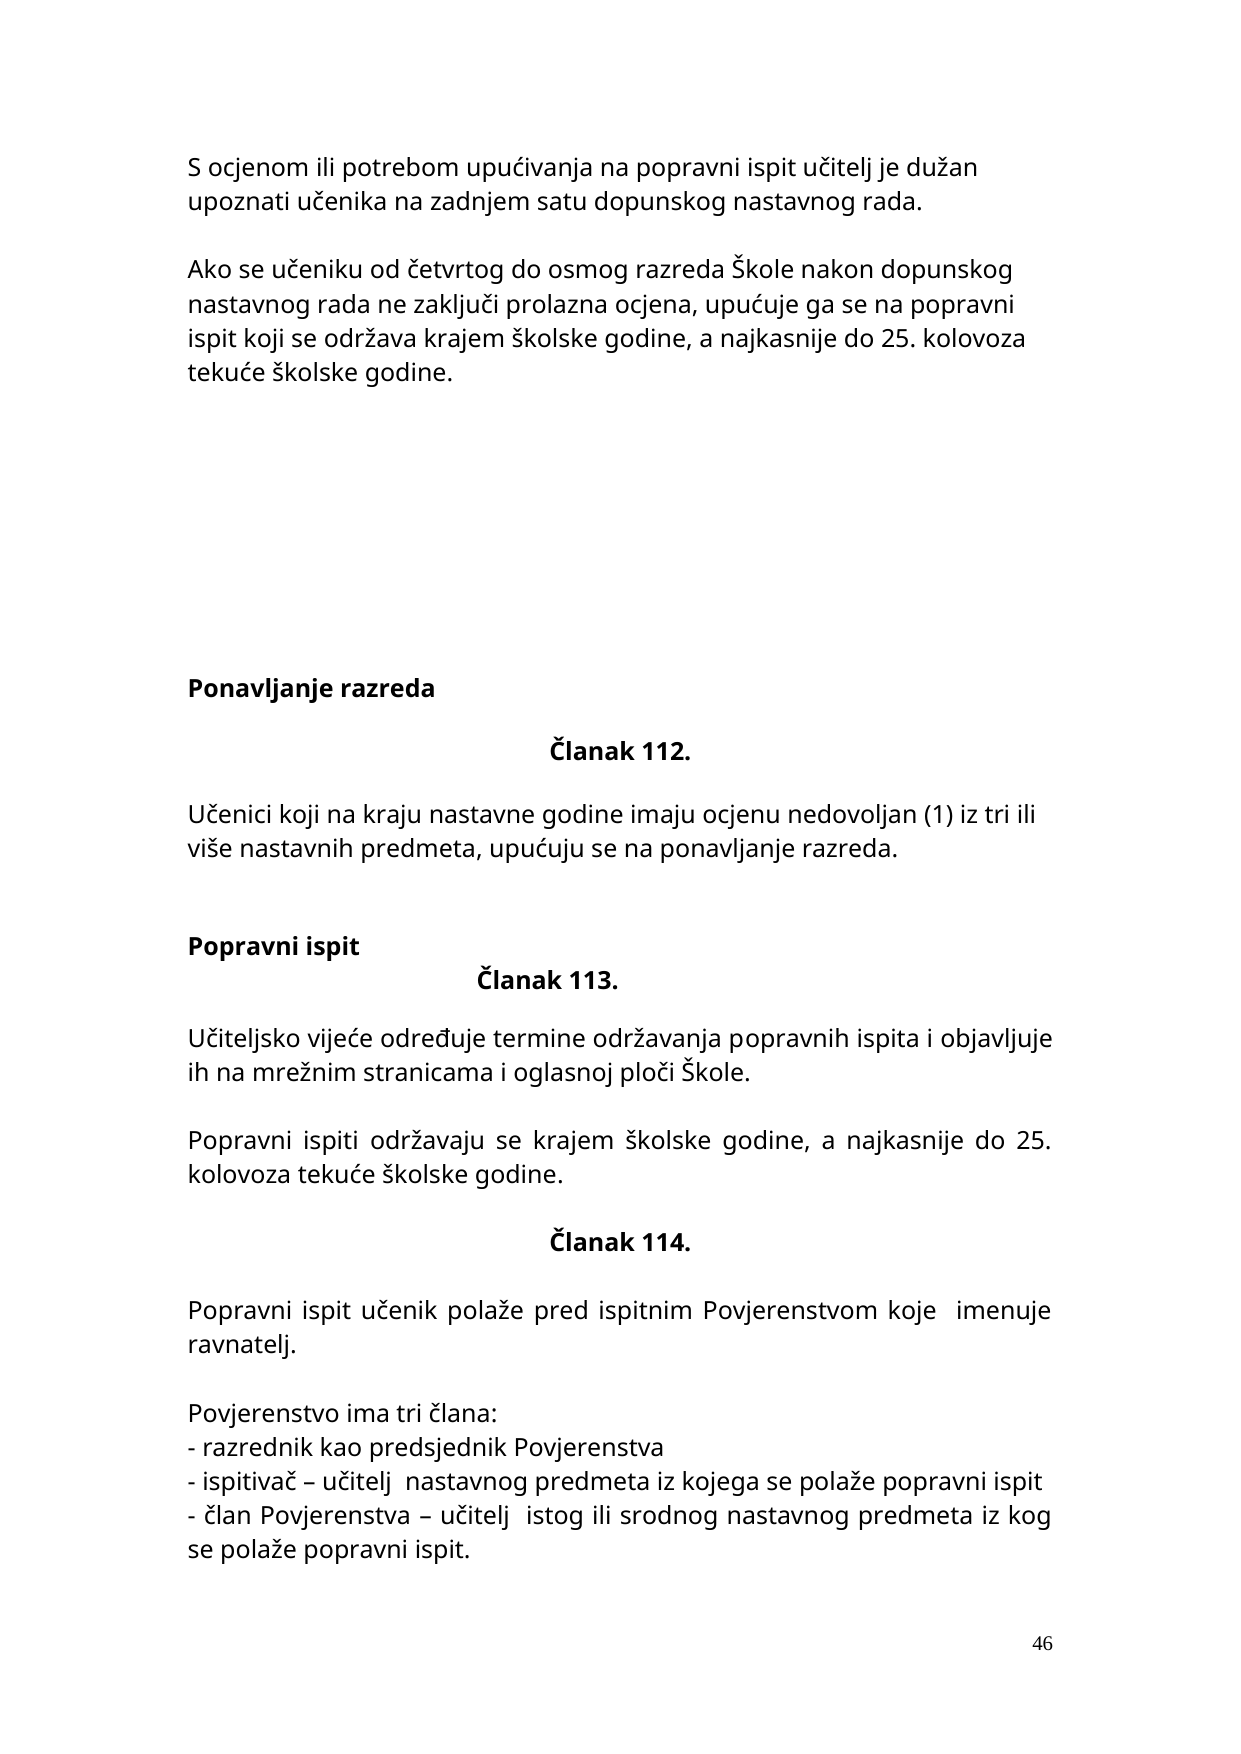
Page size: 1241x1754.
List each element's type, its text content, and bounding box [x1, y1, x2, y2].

text - ispitivač – učitelj nastavnog predmeta iz kojega se polaže popravni ispit [187, 1463, 1053, 1497]
text Povjerenstvo ima tri člana: [187, 1395, 1053, 1429]
text Ako se učeniku od četvrtog do osmog razreda Škole nakon dopunskog nastavnog rada ne zaključi prolazna ocjena, upućuje ga se na popravni ispit koji se održava krajem školske godine, a najkasnije do 25. kolovoza tekuće školske godine. [187, 252, 1053, 388]
text Učiteljsko vijeće određuje termine održavanja popravnih ispita i objavljuje ih na mrežnim stranicama i oglasnoj ploči Škole. [187, 1021, 1053, 1089]
text Članak 114. [187, 1225, 1053, 1259]
text - razrednik kao predsjednik Povjerenstva [187, 1429, 1053, 1463]
text Ponavljanje razreda [187, 671, 1053, 704]
text - član Povjerenstva – učitelj istog ili srodnog nastavnog predmeta iz kog se polaže popravni ispit. [187, 1497, 1053, 1566]
text S ocjenom ili potrebom upućivanja na popravni ispit učitelj je dužan upoznati učenika na zadnjem satu dopunskog nastavnog rada. [187, 150, 1053, 218]
text Popravni ispit učenik polaže pred ispitnim Povjerenstvom koje imenuje ravnatelj. [187, 1293, 1053, 1361]
text Popravni ispiti održavaju se krajem školske godine, a najkasnije do 25. kolovoza tekuće školske godine. [187, 1123, 1053, 1191]
text Popravni ispit Članak 113. [187, 928, 1053, 996]
text Učenici koji na kraju nastavne godine imaju ocjenu nedovoljan (1) iz tri ili više nastavnih predmeta, upućuju se na ponavljanje razreda. [187, 797, 1053, 865]
text Članak 112. [187, 734, 1053, 768]
